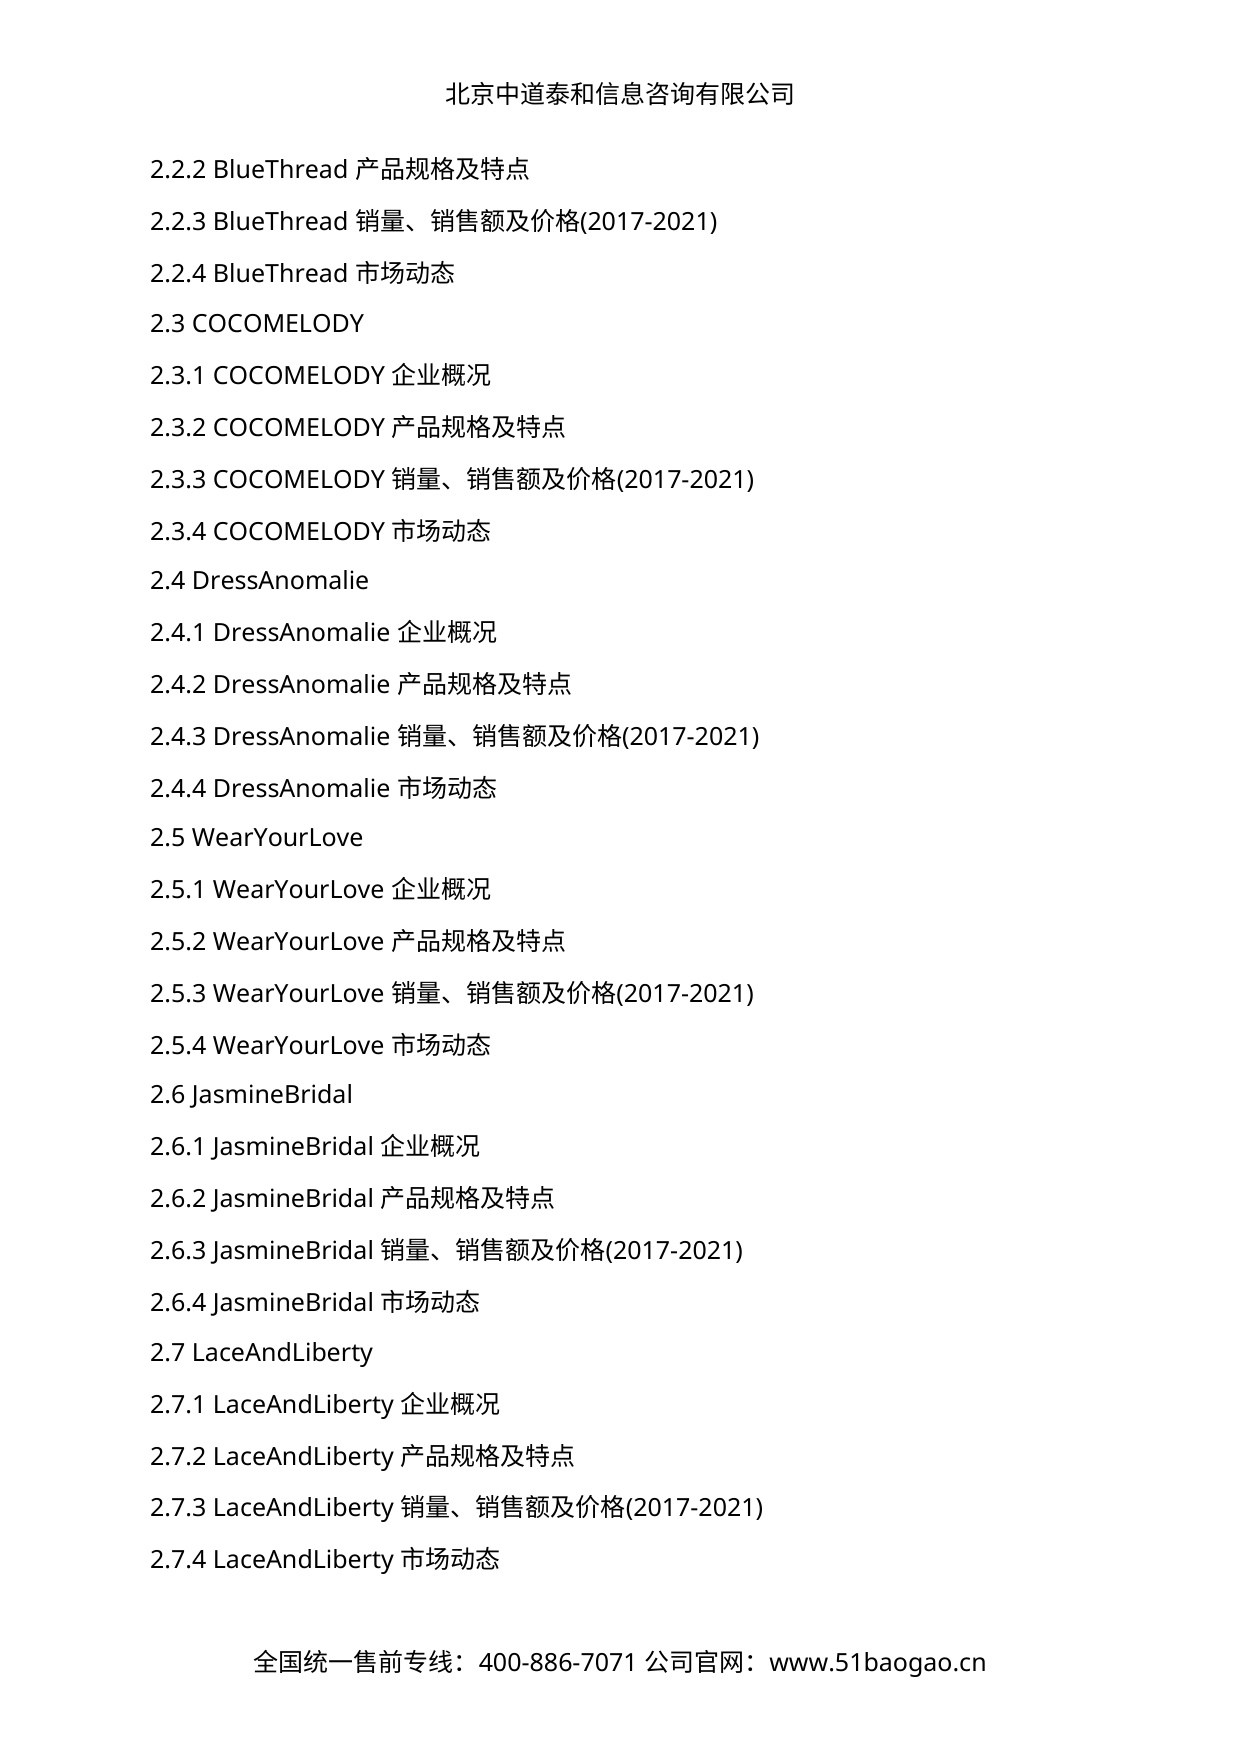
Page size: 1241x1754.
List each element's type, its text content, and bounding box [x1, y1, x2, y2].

text 2.5.2 WearYourLove 产品规格及特点 [150, 922, 1090, 958]
text 2.2.4 BlueThread 市场动态 [150, 254, 1090, 290]
text 2.7.2 LaceAndLiberty 产品规格及特点 [150, 1436, 1090, 1472]
text 2.3.1 COCOMELODY 企业概况 [150, 355, 1090, 392]
text 2.7.4 LaceAndLiberty 市场动态 [150, 1540, 1090, 1576]
text 2.6.2 JasmineBridal 产品规格及特点 [150, 1179, 1090, 1215]
text 2.5.4 WearYourLove 市场动态 [150, 1025, 1090, 1062]
text 2.2.3 BlueThread 销量、销售额及价格(2017-2021) [150, 202, 1090, 238]
text 2.3.4 COCOMELODY 市场动态 [150, 511, 1090, 547]
text 2.6.3 JasmineBridal 销量、销售额及价格(2017-2021) [150, 1231, 1090, 1267]
text 2.3 COCOMELODY [150, 306, 1090, 340]
text 2.3.2 COCOMELODY 产品规格及特点 [150, 407, 1090, 443]
text 2.6.4 JasmineBridal 市场动态 [150, 1282, 1090, 1319]
text 2.5.3 WearYourLove 销量、销售额及价格(2017-2021) [150, 973, 1090, 1010]
text 2.4.4 DressAnomalie 市场动态 [150, 768, 1090, 804]
text 2.4.3 DressAnomalie 销量、销售额及价格(2017-2021) [150, 716, 1090, 752]
text 2.7.3 LaceAndLiberty 销量、销售额及价格(2017-2021) [150, 1488, 1090, 1524]
text 2.7.1 LaceAndLiberty 企业概况 [150, 1384, 1090, 1420]
text 2.5 WearYourLove [150, 820, 1090, 854]
text 2.4.2 DressAnomalie 产品规格及特点 [150, 664, 1090, 701]
text 2.5.1 WearYourLove 企业概况 [150, 870, 1090, 906]
text 2.7 LaceAndLiberty [150, 1334, 1090, 1368]
text 2.2.2 BlueThread 产品规格及特点 [150, 150, 1090, 186]
text 2.4 DressAnomalie [150, 563, 1090, 597]
text 2.3.3 COCOMELODY 销量、销售额及价格(2017-2021) [150, 459, 1090, 495]
text 2.6 JasmineBridal [150, 1077, 1090, 1111]
text 2.4.1 DressAnomalie 企业概况 [150, 612, 1090, 649]
text 2.6.1 JasmineBridal 企业概况 [150, 1127, 1090, 1163]
